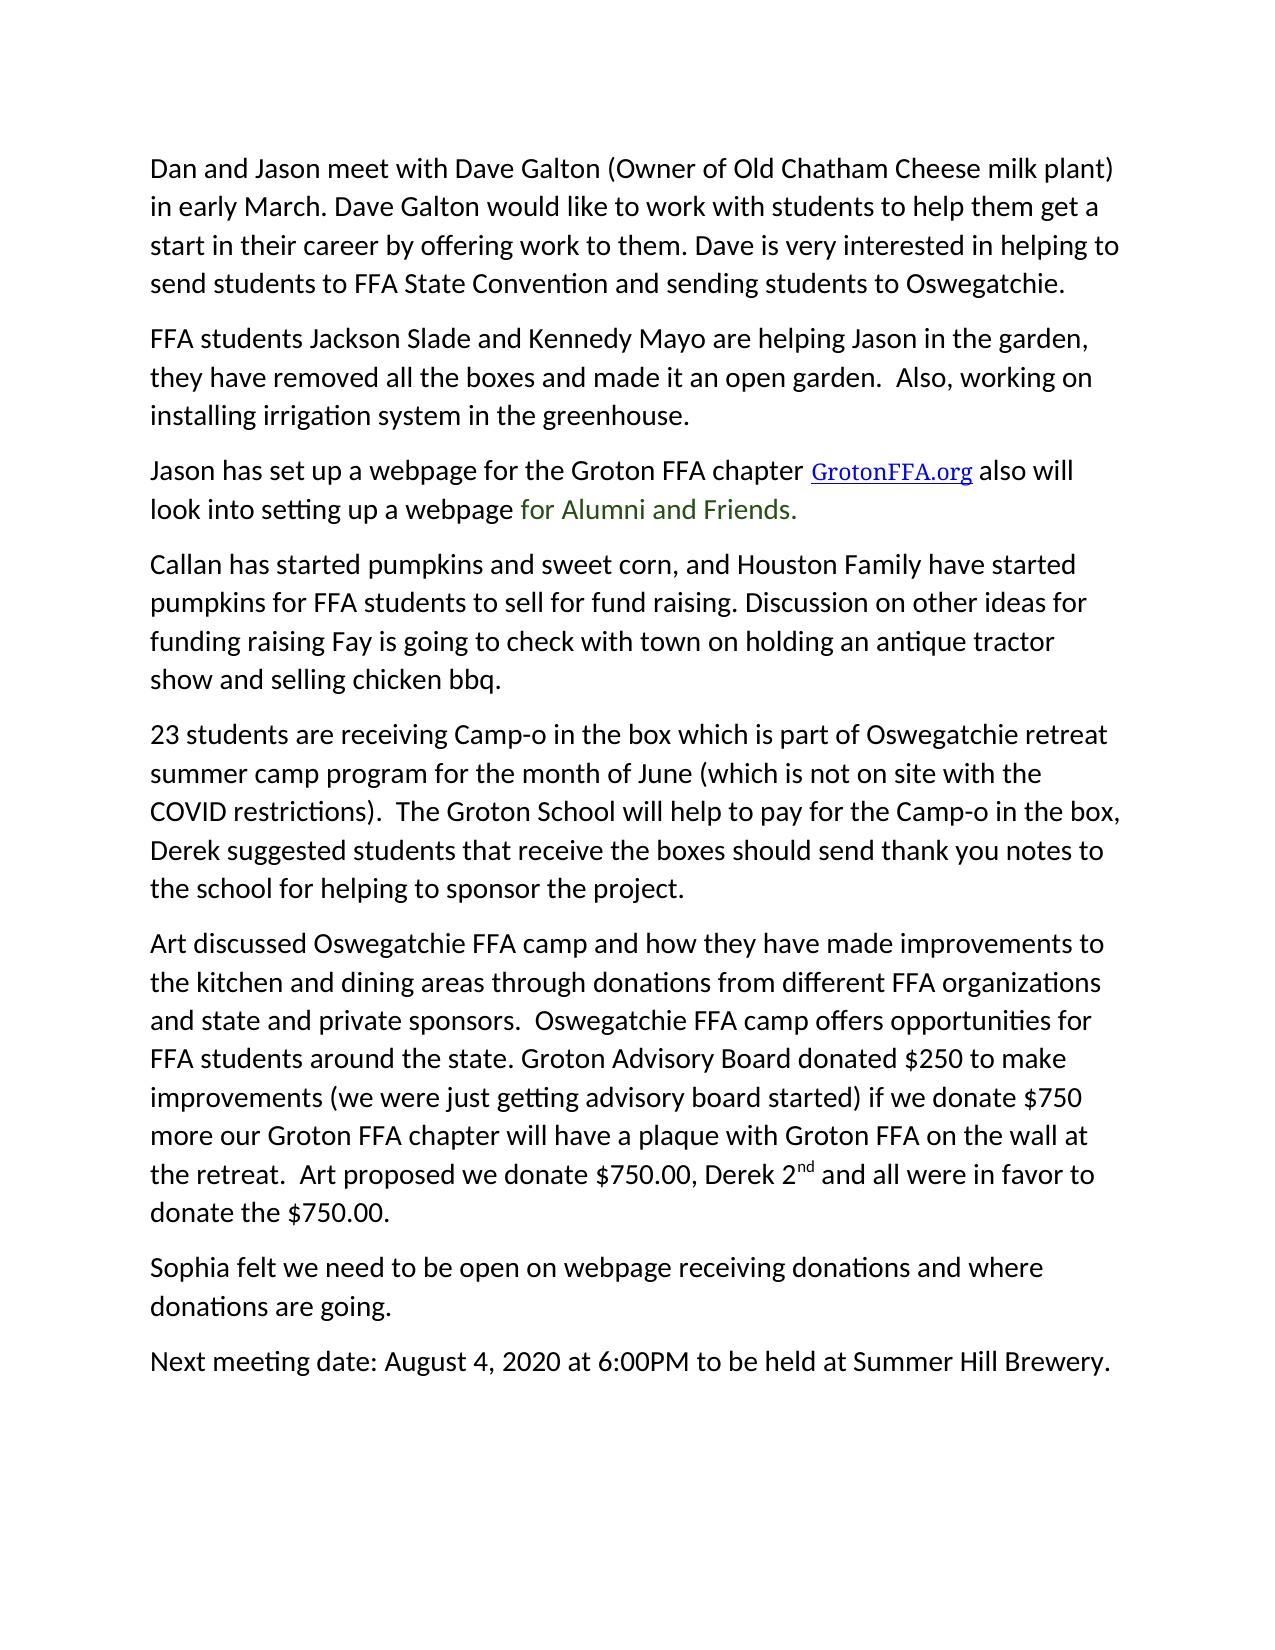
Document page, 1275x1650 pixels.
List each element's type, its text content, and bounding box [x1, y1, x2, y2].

text Sophia felt we need to be open on webpage receiving donations and where donations are going. [150, 1249, 1125, 1323]
text Art discussed Oswegatchie FFA camp and how they have made improvements to the kitchen and dining areas through donations from different FFA organizations and state and private sponsors. Oswegatchie FFA camp offers opportunities for FFA students around the state. Groton Advisory Board donated $250 to make improvements (we were just getting advisory board started) if we donate $750 more our Groton FFA chapter will have a plaque with Groton FFA on the wall at the retreat. Art proposed we donate $750.00, Derek 2nd and all were in favor to donate the $750.00. [150, 925, 1125, 1230]
text 23 students are receiving Camp-o in the box which is part of Oswegatchie retreat summer camp program for the month of June (which is not on site with the COVID restrictions). The Groton School will help to pay for the Camp-o in the box, Derek suggested students that receive the boxes should send thank you notes to the school for helping to sponsor the project. [150, 716, 1125, 906]
text Callan has started pumpkins and sweet corn, and Houston Family have started pumpkins for FFA students to sell for fund raising. Discussion on other ideas for funding raising Fay is going to check with town on holding an antique tractor show and selling chicken bbq. [150, 546, 1125, 697]
text FFA students Jackson Slade and Kennedy Mayo are helping Jason in the garden, they have removed all the boxes and made it an open garden. Also, working on installing irrigation system in the greenhouse. [150, 320, 1125, 433]
text Dan and Jason meet with Dave Galton (Owner of Old Chatham Cheese milk plant) in early March. Dave Galton would like to work with students to help them get a start in their career by offering work to them. Dave is very interested in helping to send students to FFA State Convention and sending students to Oswegatchie. [150, 150, 1125, 301]
text Next meeting date: August 4, 2020 at 6:00PM to be held at Summer Hill Brewery. [150, 1343, 1125, 1378]
text Jason has set up a webpage for the Groton FFA chapter GrotonFFA.org also will look into setting up a webpage for Alumni and Friends. [150, 452, 1125, 526]
